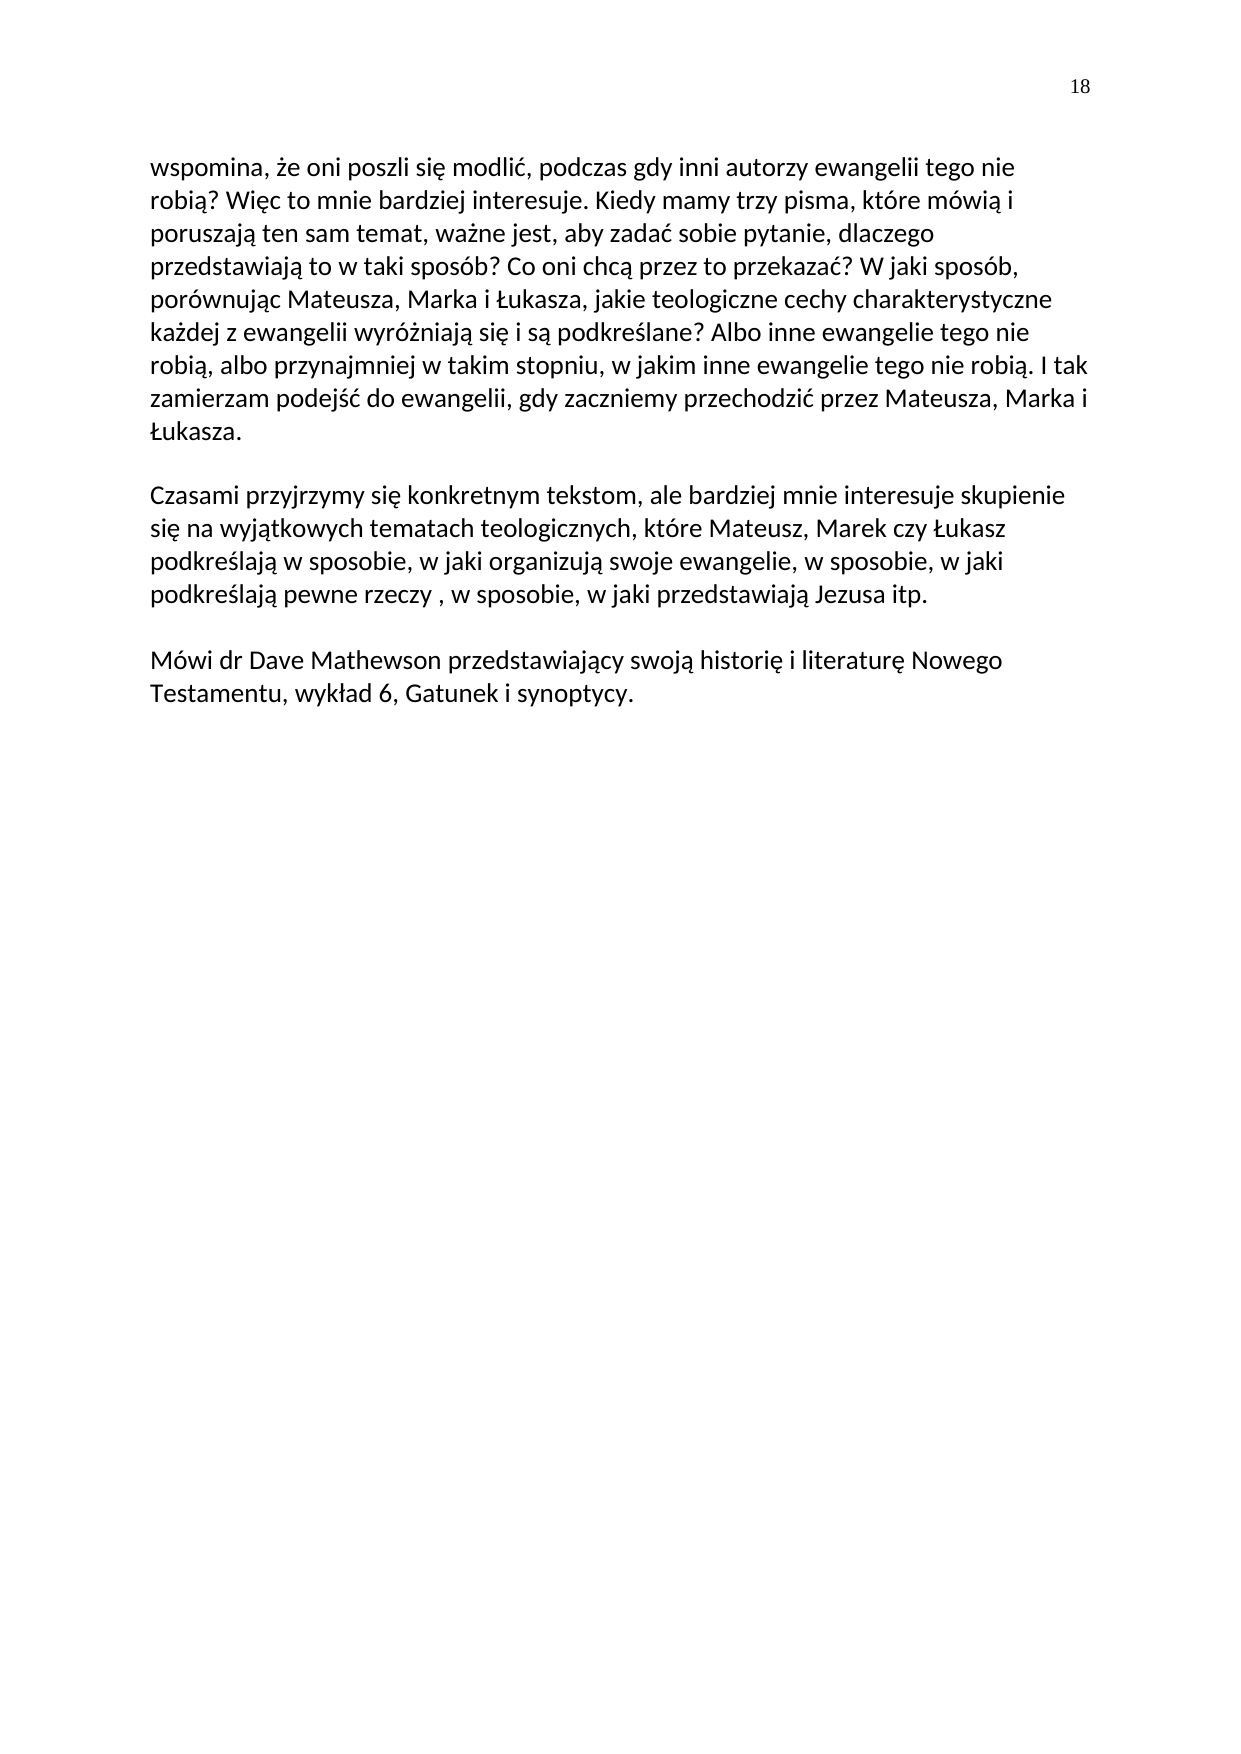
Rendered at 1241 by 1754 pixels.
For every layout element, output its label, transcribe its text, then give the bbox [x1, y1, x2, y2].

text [150, 150, 1090, 447]
text Czasami przyjrzymy się konkretnym tekstom, ale bardziej mnie interesuje skupienie się na wyjątkowych tematach teologicznych, które Mateusz, Marek czy Łukasz podkreślają w sposobie, w jaki organizują swoje ewangelie, w sposobie, w jaki podkreślają pewne rzeczy , w sposobie, w jaki przedstawiają Jezusa itp. [150, 478, 1090, 610]
text Mówi dr Dave Mathewson przedstawiający swoją historię i literaturę Nowego Testamentu, wykład 6, Gatunek i synoptycy. [150, 643, 1090, 709]
